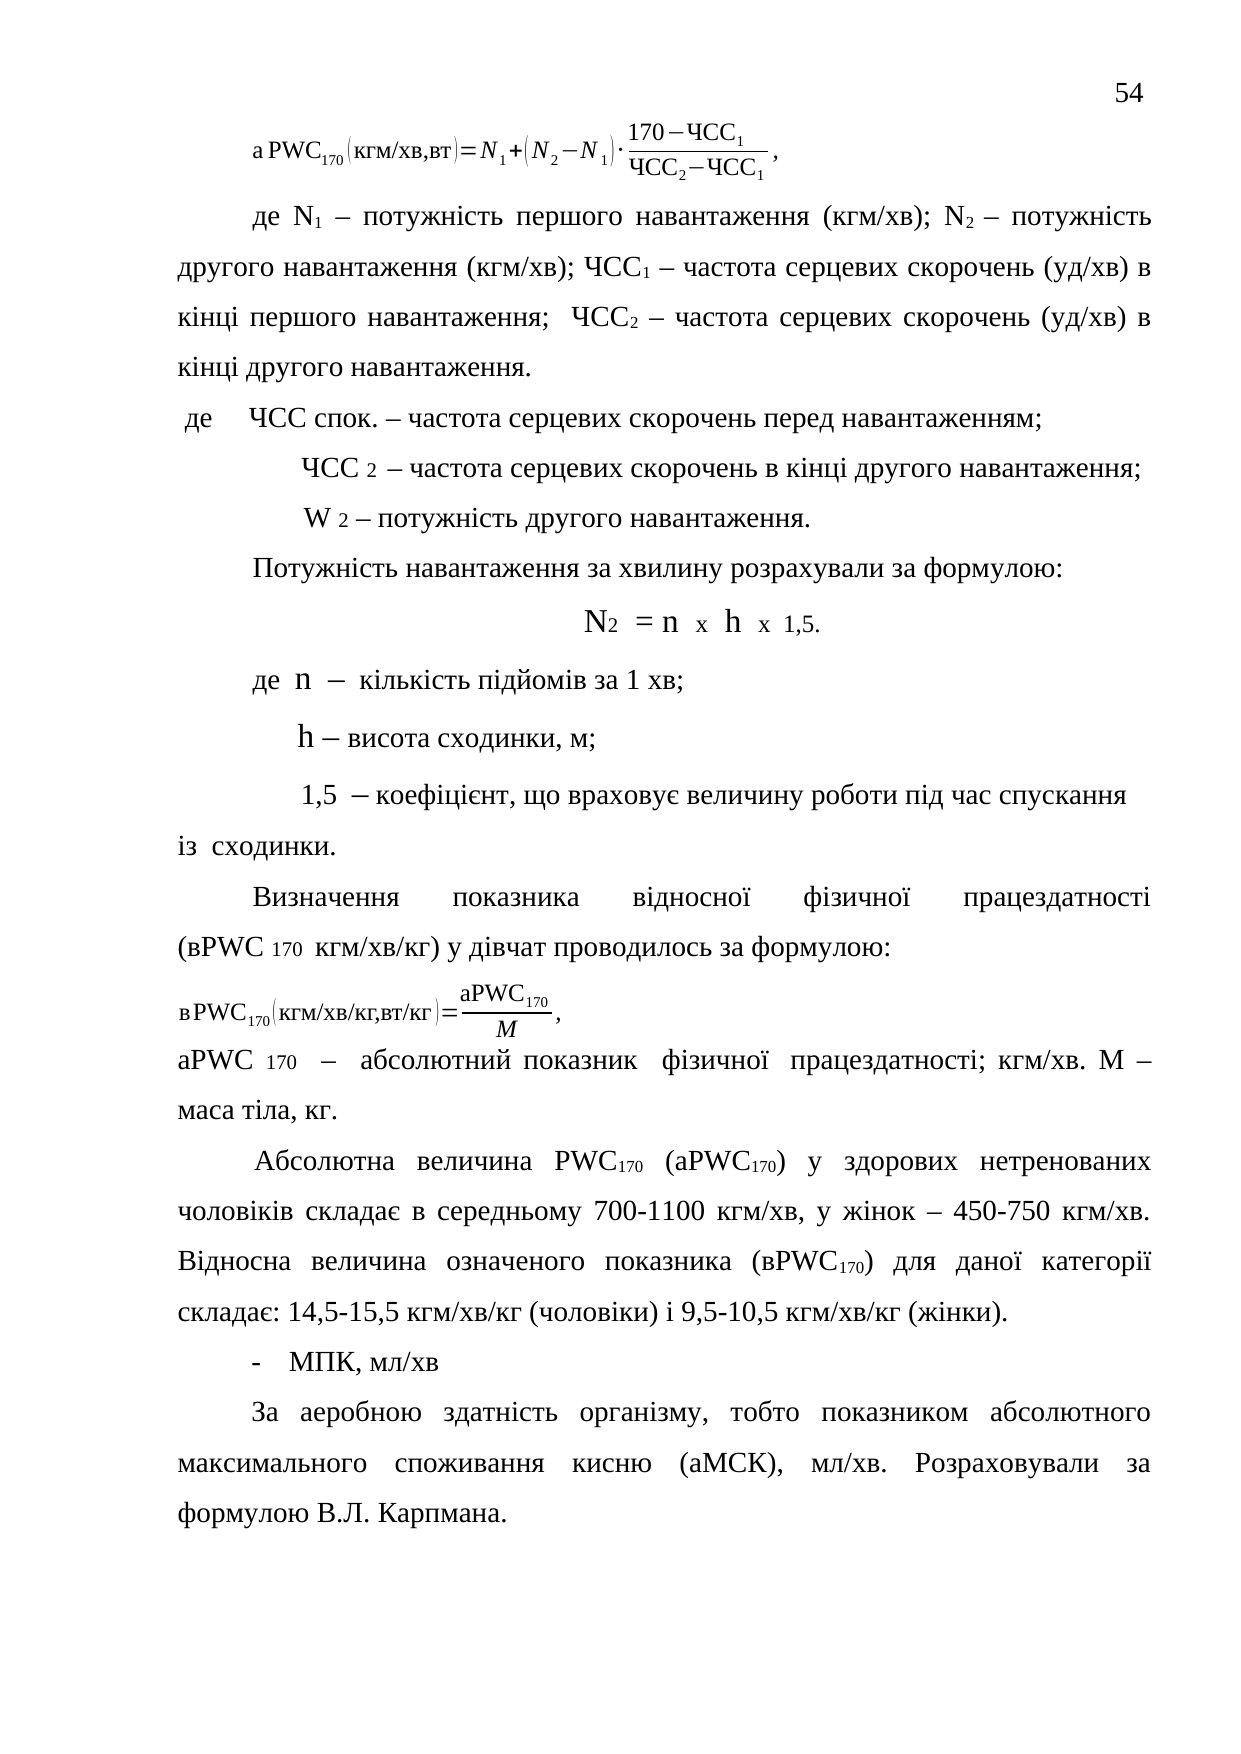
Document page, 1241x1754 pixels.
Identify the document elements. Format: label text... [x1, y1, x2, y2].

text h – висота сходинки, м; [177, 716, 1152, 754]
text де n – кількість підйомів за 1 хв; [177, 658, 1152, 697]
text Абсолютна величина PWC170 (аPWC170) у здорових нетренованих чоловіків складає в середньому 700-1100 кгм/хв, у жінок – 450-750 кгм/хв. Відносна величина означеного показника (вPWC170) для даної категорії складає: 14,5-15,5 кгм/хв/кг (чоловіки) і 9,5-10,5 кгм/хв/кг (жінки). [177, 1143, 1152, 1327]
text де N1 – потужність першого навантаження (кгм/хв); N2 – потужність другого навантаження (кгм/хв); ЧСС1 – частота серцевих скорочень (уд/хв) в кінці першого навантаження; ЧСС2 – частота серцевих скорочень (уд/хв) в кінці другого навантаження. [177, 198, 1152, 383]
text W 2 – потужність другого навантаження. [177, 500, 1152, 534]
text Потужність навантаження за хвилину розрахували за формулою: [177, 551, 1152, 584]
text 1,5 – коефіцієнт, що враховує величину роботи під час спускання із сходинки. [177, 773, 1152, 862]
text Визначення показника відносної фізичної працездатності (вPWC 170 кгм/хв/кг) у дівчат проводилось за формулою: [177, 879, 1152, 963]
text ЧСС 2 – частота серцевих скорочень в кінці другого навантаження; [177, 450, 1152, 483]
text За аеробною здатність організму, тобто показником абсолютного максимального споживання кисню (аМСК), мл/хв. Розраховували за формулою В.Л. Карпмана. [177, 1394, 1152, 1528]
text аPWC 170 – абсолютний показник фізичної працездатності; кгм/хв. М – маса тіла, кг. [177, 1042, 1152, 1126]
text де ЧСС спок. – частота серцевих скорочень перед навантаженням; [177, 400, 1152, 433]
text N2 = n х h х 1,5. [177, 601, 1152, 639]
list МПК, мл/хв [251, 1344, 1152, 1378]
